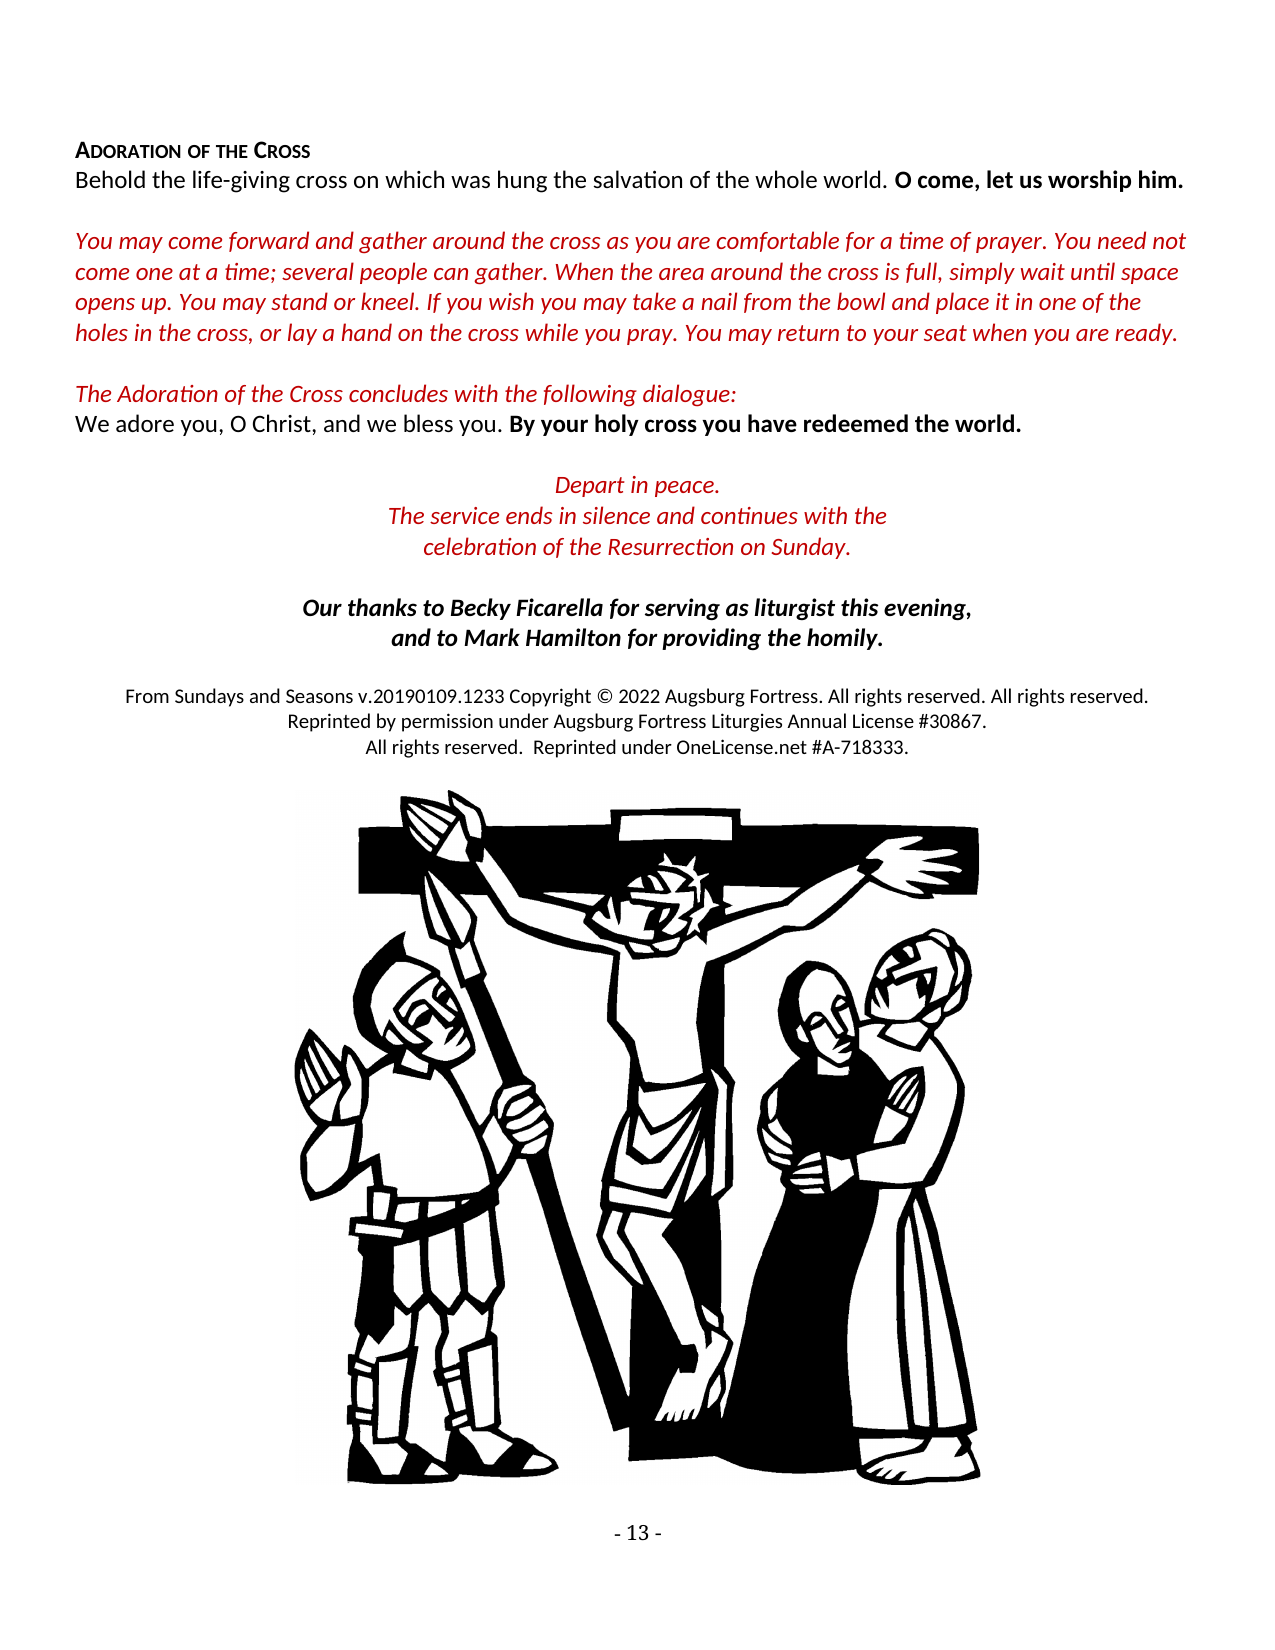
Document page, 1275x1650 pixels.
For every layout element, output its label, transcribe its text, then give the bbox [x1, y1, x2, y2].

text Our thanks to Becky Ficarella for serving as liturgist this evening, [75, 592, 1200, 622]
text From Sundays and Seasons v.20190109.1233 Copyright © 2022 Augsburg Fortress. All rights reserved. All rights reserved. [75, 683, 1200, 709]
text celebration of the Resurrection on Sunday. [75, 531, 1200, 561]
text Reprinted by permission under Augsburg Fortress Liturgies Annual License #30867. [75, 709, 1200, 734]
text We adore you, O Christ, and we bless you. By your holy cross you have redeemed the world. [75, 409, 1200, 439]
text Depart in peace. [75, 470, 1200, 500]
picture [294, 790, 981, 1485]
text You may come forward and gather around the cross as you are comfortable for a time of prayer. You need not come one at a time; several people can gather. When the area around the cross is full, simply wait until space opens up. You may stand or kneel. If you wish you may take a nail from the bowl and place it in one of the holes in the cross, or lay a hand on the cross while you pray. You may return to your seat when you are ready. [75, 226, 1200, 348]
text The service ends in silence and continues with the [75, 500, 1200, 531]
text Adoration of the Cross [75, 134, 1200, 164]
text All rights reserved. Reprinted under OneLicense.net #A-718333. [75, 734, 1200, 759]
text The Adoration of the Cross concludes with the following dialogue: [75, 378, 1200, 409]
text and to Mark Hamilton for providing the homily. [75, 622, 1200, 653]
text Behold the life-giving cross on which was hung the salvation of the whole world. O come, let us worship him. [75, 164, 1200, 195]
